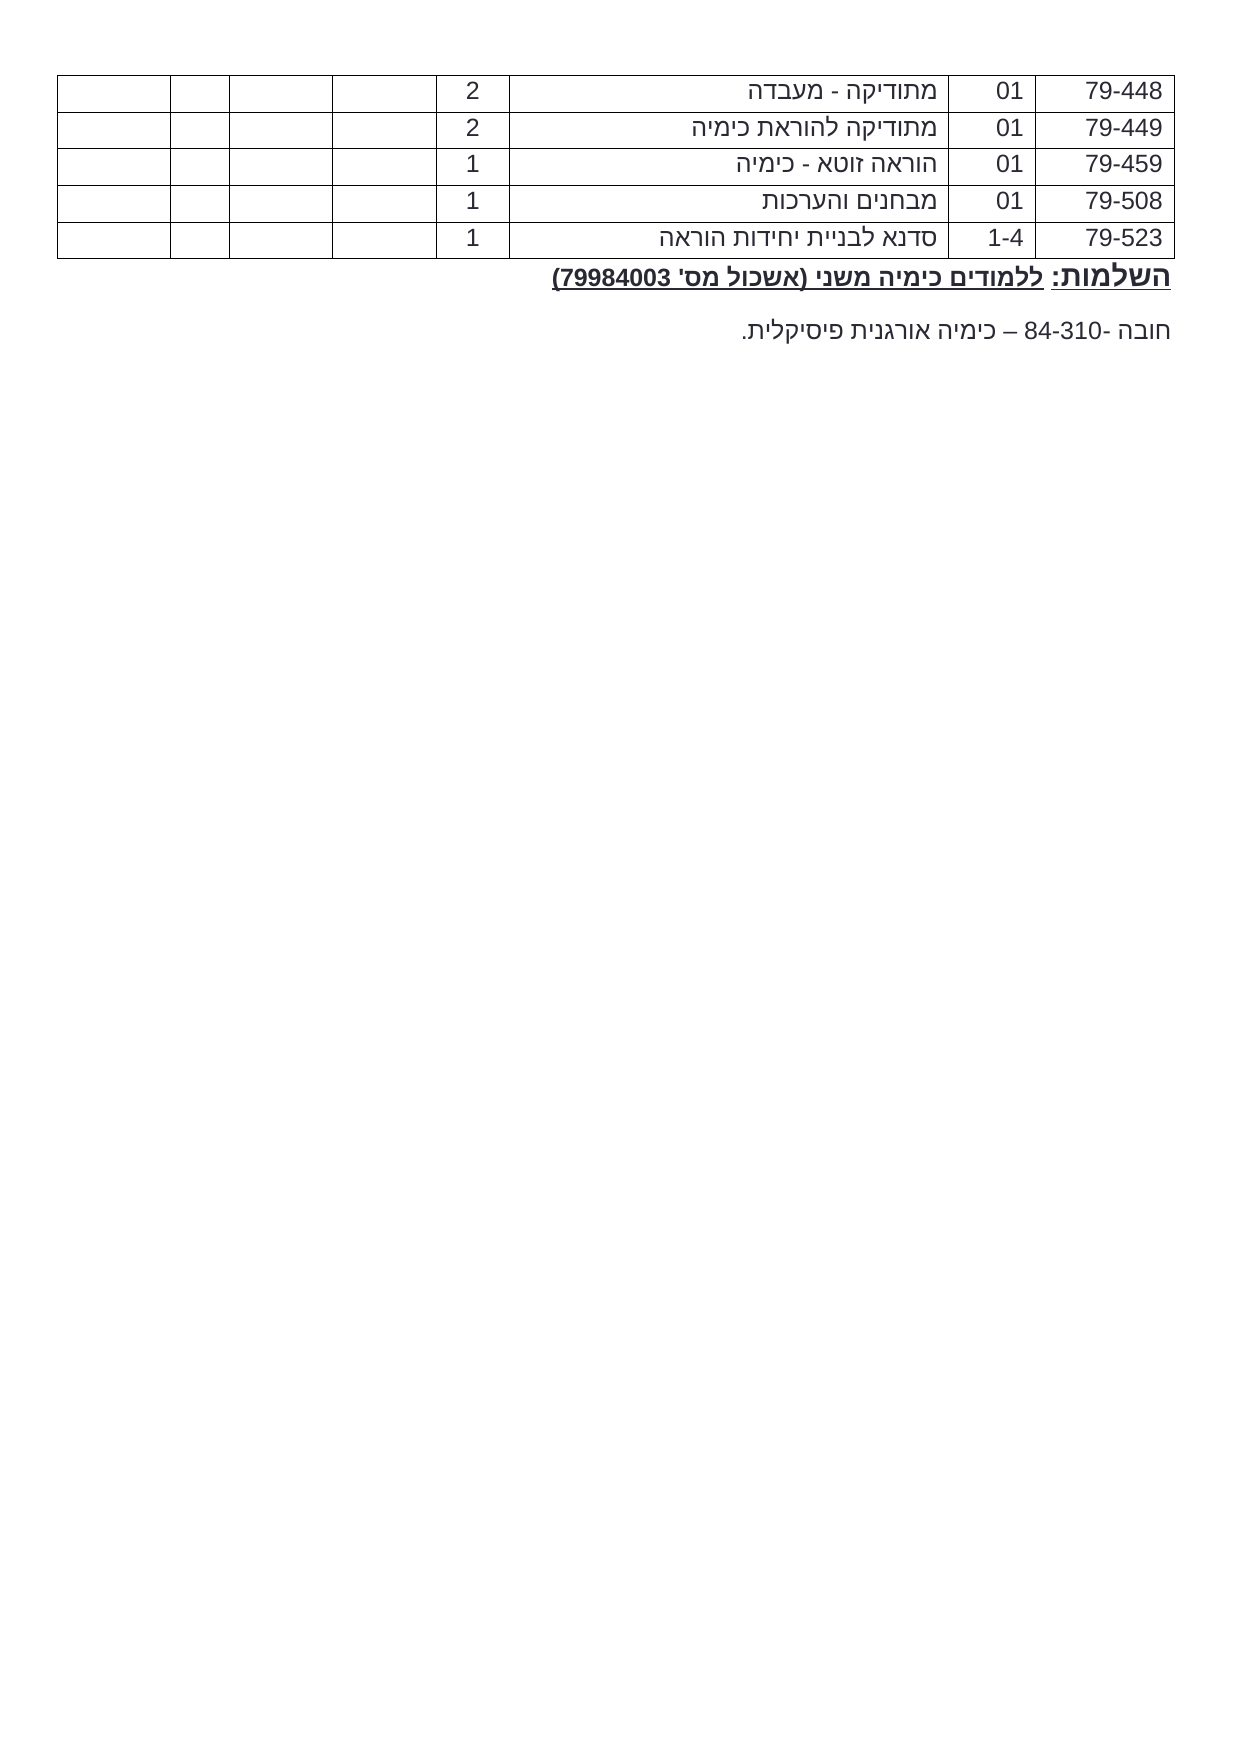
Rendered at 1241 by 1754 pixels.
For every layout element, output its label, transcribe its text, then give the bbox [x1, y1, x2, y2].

table_cell 79-448 [1036, 76, 1174, 112]
table_cell מתודיקה - מעבדה [510, 76, 948, 112]
table_cell [230, 76, 332, 112]
table_cell 01 [949, 113, 1035, 148]
table_cell [58, 149, 170, 185]
table_cell 01 [949, 149, 1035, 185]
table_cell [58, 223, 170, 258]
table_cell [58, 186, 170, 222]
table_cell [171, 113, 229, 148]
table_cell סדנא לבניית יחידות הוראה [510, 223, 948, 258]
table_cell [230, 186, 332, 222]
table_cell [333, 149, 436, 185]
table_cell [171, 186, 229, 222]
table_cell 1 [437, 223, 509, 258]
table_cell [171, 223, 229, 258]
table_cell 1 [437, 149, 509, 185]
table_cell [171, 149, 229, 185]
table_cell 79-449 [1036, 113, 1174, 148]
table_cell [171, 76, 229, 112]
table_cell הוראה זוטא - כימיה [510, 149, 948, 185]
table_cell [230, 223, 332, 258]
text חובה -84-310 – כימיה אורגנית פיסיקלית. [75, 316, 1171, 345]
table_cell [58, 113, 170, 148]
table_cell 1-4 [949, 223, 1035, 258]
table_cell מבחנים והערכות [510, 186, 948, 222]
table_cell 2 [437, 113, 509, 148]
text השלמות: ללמודים כימיה משני (אשכול מס' 79984003) [75, 259, 1171, 293]
table_cell 01 [949, 76, 1035, 112]
table_cell [58, 76, 170, 112]
table_cell 79-459 [1036, 149, 1174, 185]
table_cell מתודיקה להוראת כימיה [510, 113, 948, 148]
table_cell 79-523 [1036, 223, 1174, 258]
table_cell 2 [437, 76, 509, 112]
table_cell [333, 223, 436, 258]
table_cell [333, 76, 436, 112]
table_cell [230, 149, 332, 185]
table_cell 01 [949, 186, 1035, 222]
table_cell [333, 113, 436, 148]
table_cell 1 [437, 186, 509, 222]
table_cell 79-508 [1036, 186, 1174, 222]
table_cell [230, 113, 332, 148]
table_cell [333, 186, 436, 222]
